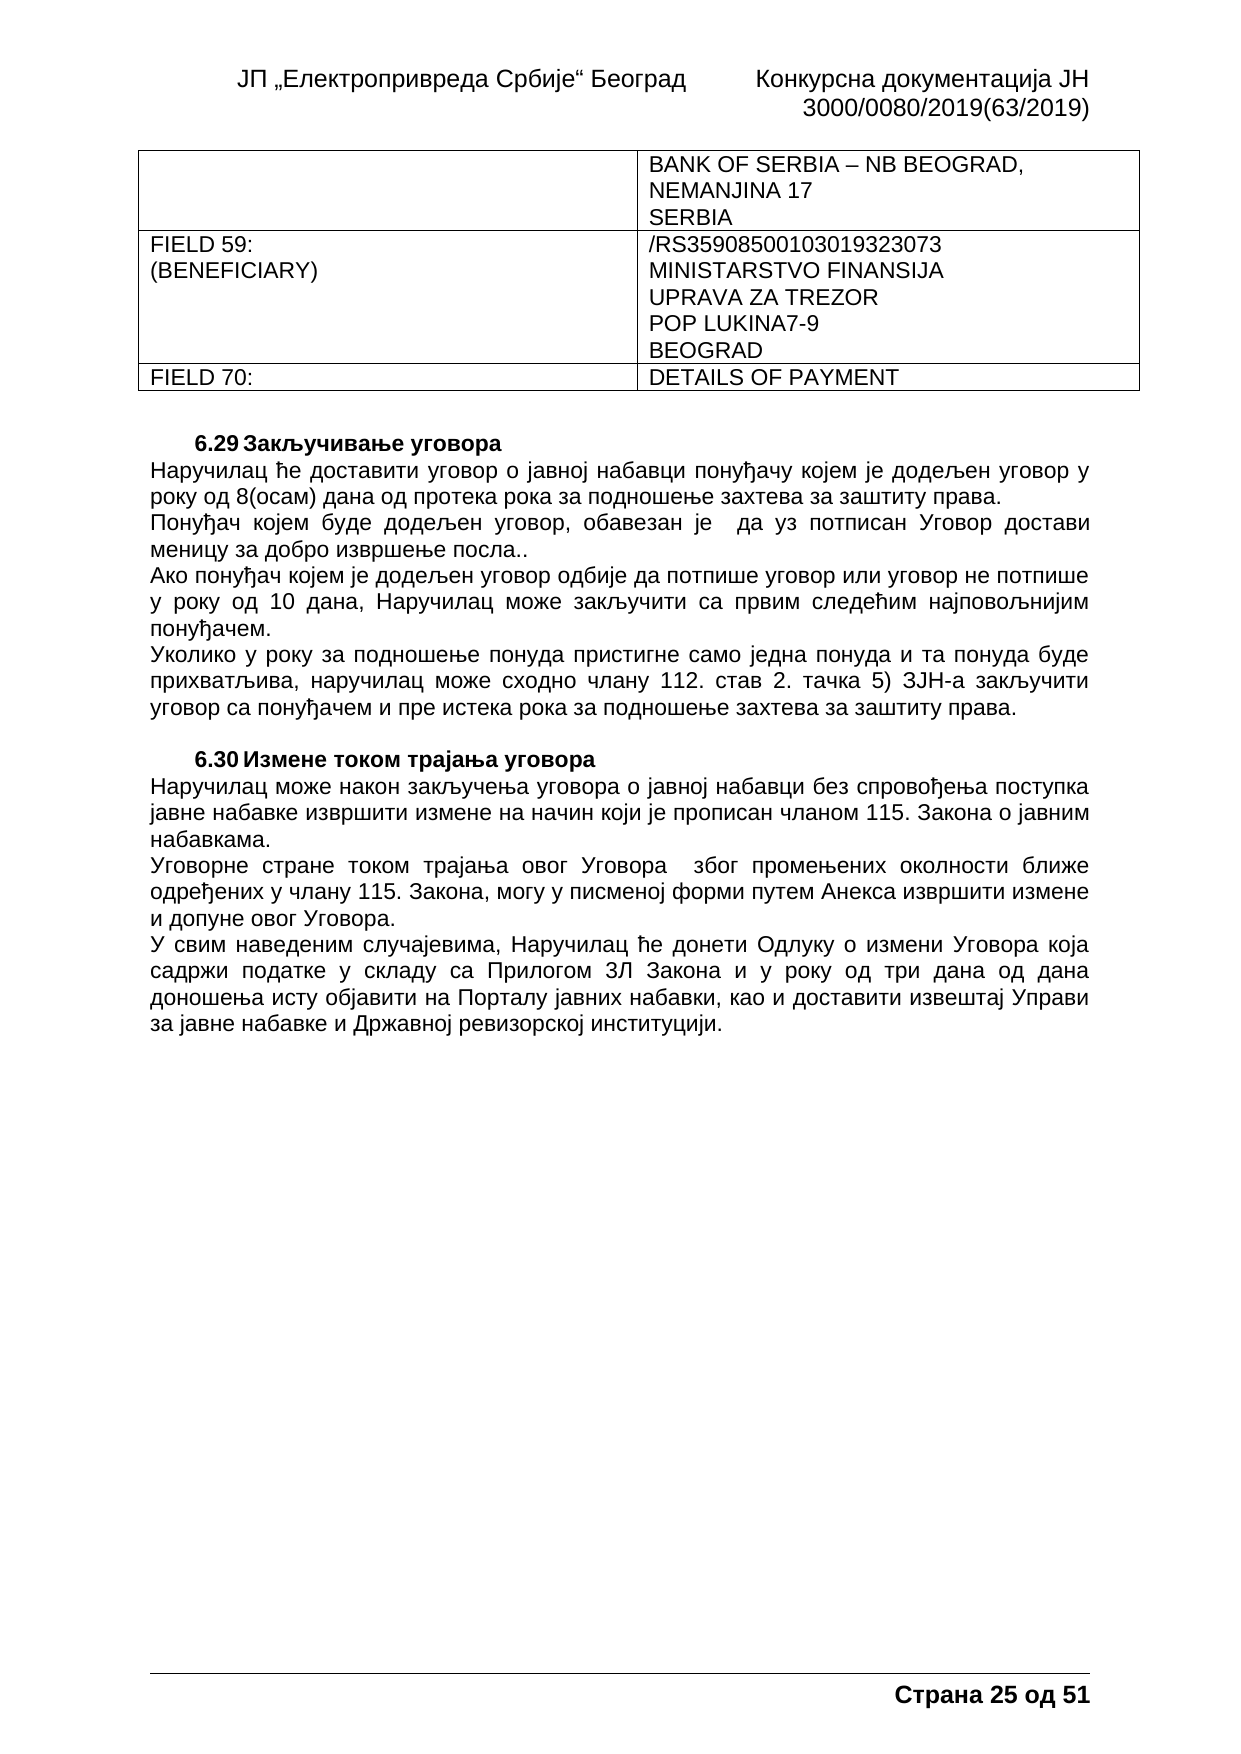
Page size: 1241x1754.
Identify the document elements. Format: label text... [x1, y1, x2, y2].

text Ако понуђач којем је додељен уговор одбије да потпише уговор или уговор не потпише у року од 10 дана, Наручилац може закључити са првим следећим најповољнијим понуђачем. [150, 562, 1090, 641]
table_cell FIELD 59: (BENEFICIARY) [139, 231, 637, 363]
table_cell FIELD 70: [139, 364, 637, 390]
text Наручилац ће доставити уговор о јавној набавци понуђачу којем је додељен уговор у року од 8(осам) дана од протека рока за подношење захтева за заштиту права. [150, 457, 1090, 509]
list Закључивање уговора [194, 430, 1090, 457]
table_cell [139, 151, 637, 230]
text Понуђач којем буде додељен уговор, обавезан је да уз потписан Уговор достави меницу за добро извршење посла.. [150, 509, 1090, 562]
table_cell /RS35908500103019323073 MINISTARSTVO FINANSIJA UPRAVA ZA TREZOR POP LUKINA7-9 BEOGRAD [638, 231, 1139, 363]
table_cell DETAILS OF PAYMENT [638, 364, 1139, 390]
text Уговорне стране током трајања овог Уговора због промењених околности ближе одређених у члану 115. Закона, могу у писменој форми путем Анекса извршити измене и допуне овог Уговора. [150, 852, 1090, 931]
list Измене током трајања уговора [194, 746, 1090, 773]
text У свим наведеним случајевима, Наручилац ће донети Одлуку о измени Уговора која садржи податке у складу са Прилогом 3Л Закона и у року од три дана од дана доношења исту објавити на Порталу јавних набавки, као и доставити извештај Управи за јавне набавке и Државној ревизорској институцији. [150, 931, 1090, 1036]
text Уколико у року за подношење понуда пристигне само једна понуда и та понуда буде прихватљива, наручилац може сходно члану 112. став 2. тачка 5) ЗЈН-а закључити уговор са понуђачем и пре истека рока за подношење захтева за заштиту права. [150, 641, 1090, 720]
text Наручилац може након закључења уговора о јавној набавци без спровођења поступка јавне набавке извршити измене на начин који је прописан чланом 115. Закона о јавним набавкама. [150, 773, 1090, 852]
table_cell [638, 151, 1139, 230]
